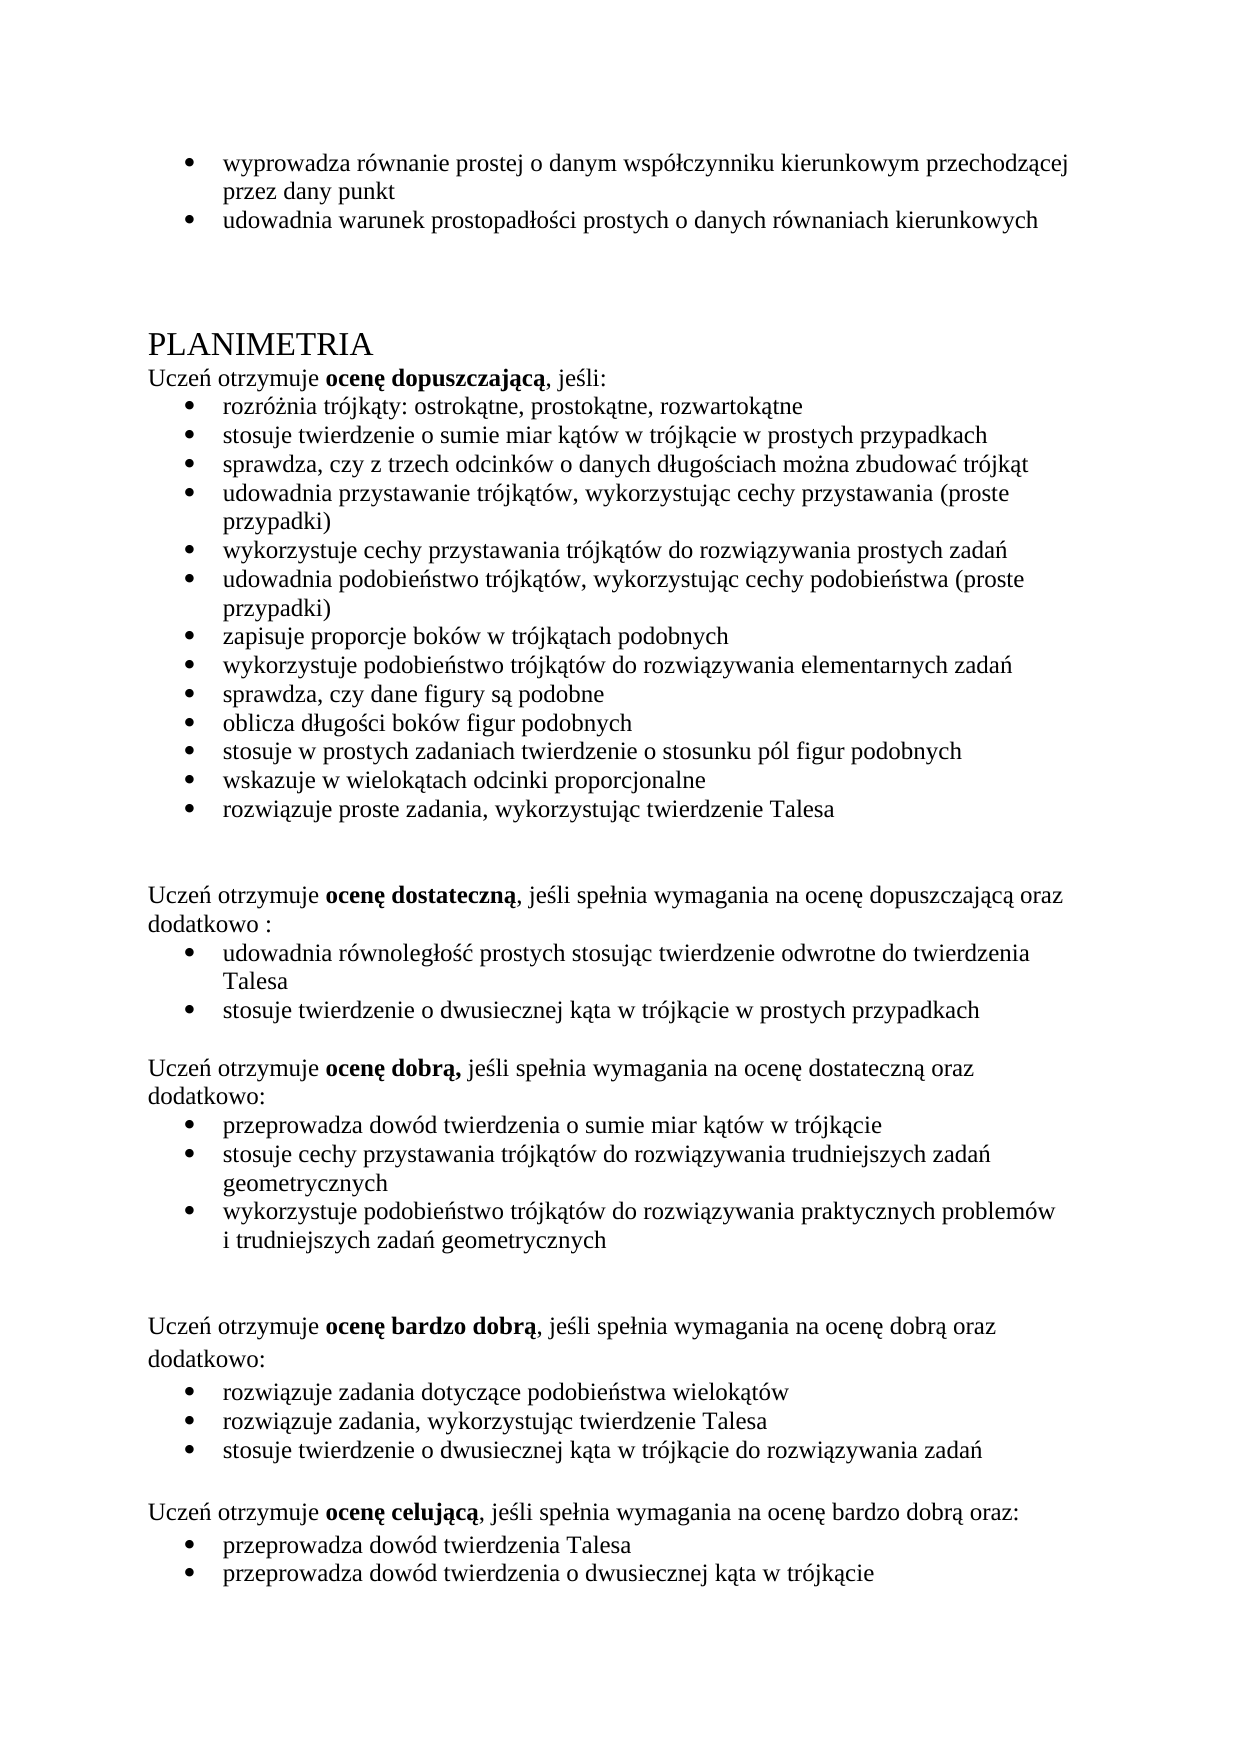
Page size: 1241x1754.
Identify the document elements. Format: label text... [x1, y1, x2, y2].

list udowadnia przystawanie trójkątów, wykorzystując cechy przystawania (proste przypadki) [185, 478, 1093, 535]
list sprawdza, czy dane figury są podobne [185, 679, 1093, 708]
list rozwiązuje proste zadania, wykorzystując twierdzenie Talesa [185, 794, 1093, 823]
list stosuje w prostych zadaniach twierdzenie o stosunku pól figur podobnych [185, 736, 1093, 765]
list stosuje twierdzenie o dwusiecznej kąta w trójkącie w prostych przypadkach [185, 995, 1093, 1024]
list przeprowadza dowód twierdzenia o dwusiecznej kąta w trójkącie [185, 1558, 1093, 1587]
list udowadnia równoległość prostych stosując twierdzenie odwrotne do twierdzenia Talesa [185, 938, 1093, 995]
list stosuje twierdzenie o sumie miar kątów w trójkącie w prostych przypadkach [185, 420, 1093, 449]
list oblicza długości boków figur podobnych [185, 708, 1093, 736]
list przeprowadza dowód twierdzenia o sumie miar kątów w trójkącie [185, 1110, 1093, 1139]
list wyprowadza równanie prostej o danym współczynniku kierunkowym przechodzącej przez dany punkt [185, 148, 1093, 205]
text PLANIMETRIA Uczeń otrzymuje ocenę dopuszczającą, jeśli: [148, 324, 1093, 391]
list udowadnia warunek prostopadłości prostych o danych równaniach kierunkowych [185, 205, 1093, 234]
list rozwiązuje zadania, wykorzystując twierdzenie Talesa [185, 1406, 1093, 1435]
list wskazuje w wielokątach odcinki proporcjonalne [185, 765, 1093, 794]
list rozróżnia trójkąty: ostrokątne, prostokątne, rozwartokątne [185, 391, 1093, 420]
list sprawdza, czy z trzech odcinków o danych długościach można zbudować trójkąt [185, 449, 1093, 478]
list zapisuje proporcje boków w trójkątach podobnych [185, 621, 1093, 650]
list wykorzystuje podobieństwo trójkątów do rozwiązywania elementarnych zadań [185, 650, 1093, 679]
text Uczeń otrzymuje ocenę celującą, jeśli spełnia wymagania na ocenę bardzo dobrą oraz: [148, 1497, 1093, 1526]
list udowadnia podobieństwo trójkątów, wykorzystując cechy podobieństwa (proste przypadki) [185, 564, 1093, 621]
list rozwiązuje zadania dotyczące podobieństwa wielokątów [185, 1377, 1093, 1406]
list stosuje twierdzenie o dwusiecznej kąta w trójkącie do rozwiązywania zadań [185, 1435, 1093, 1464]
text Uczeń otrzymuje ocenę dostateczną, jeśli spełnia wymagania na ocenę dopuszczającą oraz dodatkowo : [148, 880, 1093, 938]
list przeprowadza dowód twierdzenia Talesa [185, 1530, 1093, 1558]
text Uczeń otrzymuje ocenę bardzo dobrą, jeśli spełnia wymagania na ocenę dobrą oraz dodatkowo: [148, 1311, 1093, 1373]
list wykorzystuje cechy przystawania trójkątów do rozwiązywania prostych zadań [185, 535, 1093, 564]
text Uczeń otrzymuje ocenę dobrą, jeśli spełnia wymagania na ocenę dostateczną oraz dodatkowo: [148, 1053, 1093, 1110]
list stosuje cechy przystawania trójkątów do rozwiązywania trudniejszych zadań geometrycznych [185, 1139, 1093, 1196]
list wykorzystuje podobieństwo trójkątów do rozwiązywania praktycznych problemów i trudniejszych zadań geometrycznych [185, 1196, 1093, 1254]
